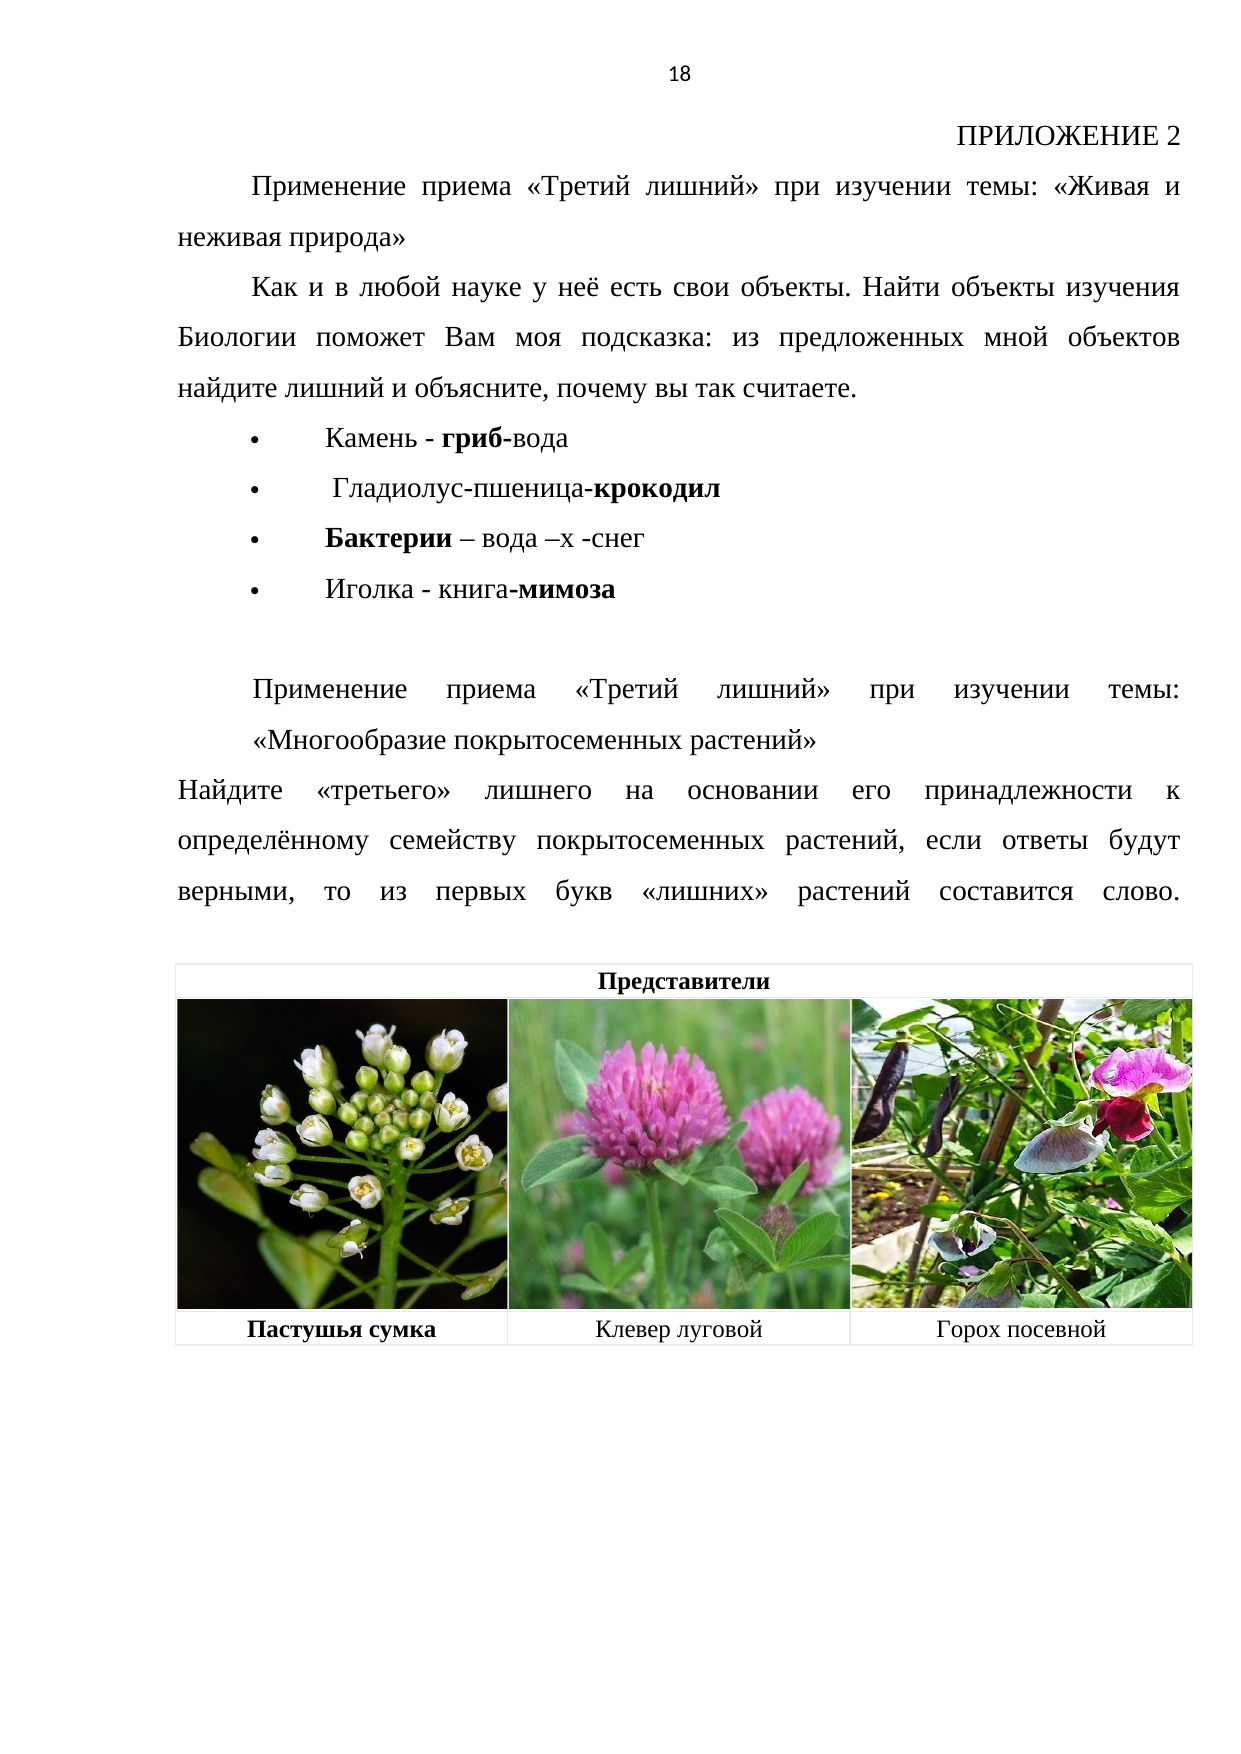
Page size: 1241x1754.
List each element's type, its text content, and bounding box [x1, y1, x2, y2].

picture [177, 999, 1193, 1309]
table_cell Клевер луговой [508, 1312, 849, 1344]
list Камень - гриб-вода [177, 420, 1181, 453]
table_header Представители [176, 965, 1192, 997]
table_cell Пастушья сумка [176, 1312, 507, 1344]
list Бактерии – вода –х -снег [177, 521, 1181, 554]
text Найдите «третьего» лишнего на основании его принадлежности к определённому семейству покрытосеменных растений, если ответы будут верными, то из первых букв «лишних» растений составится слово. [177, 772, 1181, 949]
table_cell Горох посевной [851, 1311, 1192, 1344]
text Приложение 2 [177, 118, 1181, 152]
text Как и в любой науке у неё есть свои объекты. Найти объекты изучения Биологии поможет Вам моя подсказка: из предложенных мной объектов найдите лишний и объясните, почему вы так считаете. [177, 269, 1181, 403]
list Иголка - книга-мимоза [177, 571, 1181, 604]
text Применение приема «Третий лишний» при изучении темы: «Живая и неживая природа» [177, 168, 1181, 252]
text Применение приема «Третий лишний» при изучении темы: «Многообразие покрытосеменных растений» [252, 672, 1181, 755]
list Гладиолус-пшеница-крокодил [177, 470, 1181, 504]
